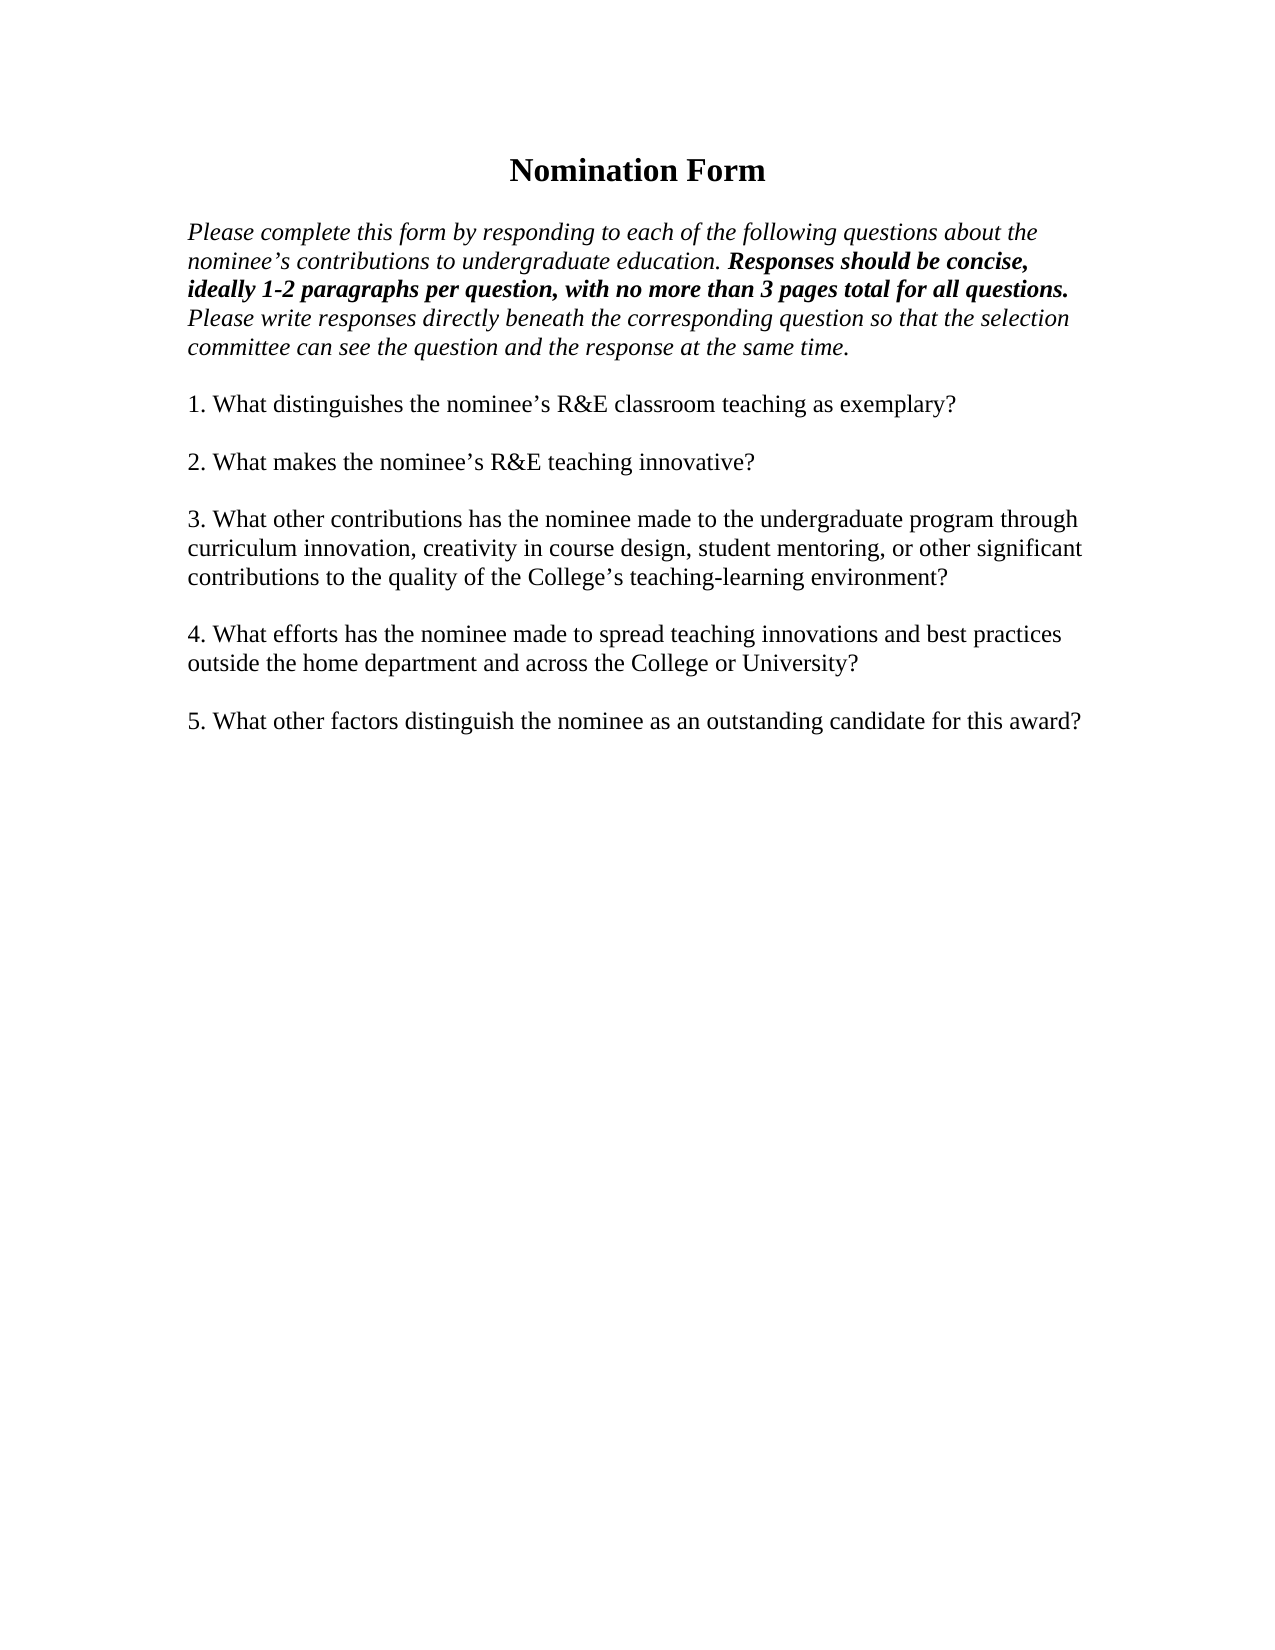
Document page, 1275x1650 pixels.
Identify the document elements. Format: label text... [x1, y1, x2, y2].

text 4. What efforts has the nominee made to spread teaching innovations and best practices outside the home department and across the College or University? [187, 619, 1087, 677]
text 2. What makes the nominee’s R&E teaching innovative? [187, 447, 1087, 476]
text Please complete this form by responding to each of the following questions about the nominee’s contributions to undergraduate education. Responses should be concise, ideally 1-2 paragraphs per question, with no more than 3 pages total for all questions. Please write responses directly beneath the corresponding question so that the selection committee can see the question and the response at the same time. [187, 217, 1087, 361]
text Nomination Form [187, 150, 1087, 188]
text 5. What other factors distinguish the nominee as an outstanding candidate for this award? [187, 706, 1087, 734]
text 1. What distinguishes the nominee’s R&E classroom teaching as exemplary? [187, 389, 1087, 418]
text 3. What other contributions has the nominee made to the undergraduate program through curriculum innovation, creativity in course design, student mentoring, or other significant contributions to the quality of the College’s teaching-learning environment? [187, 504, 1087, 591]
